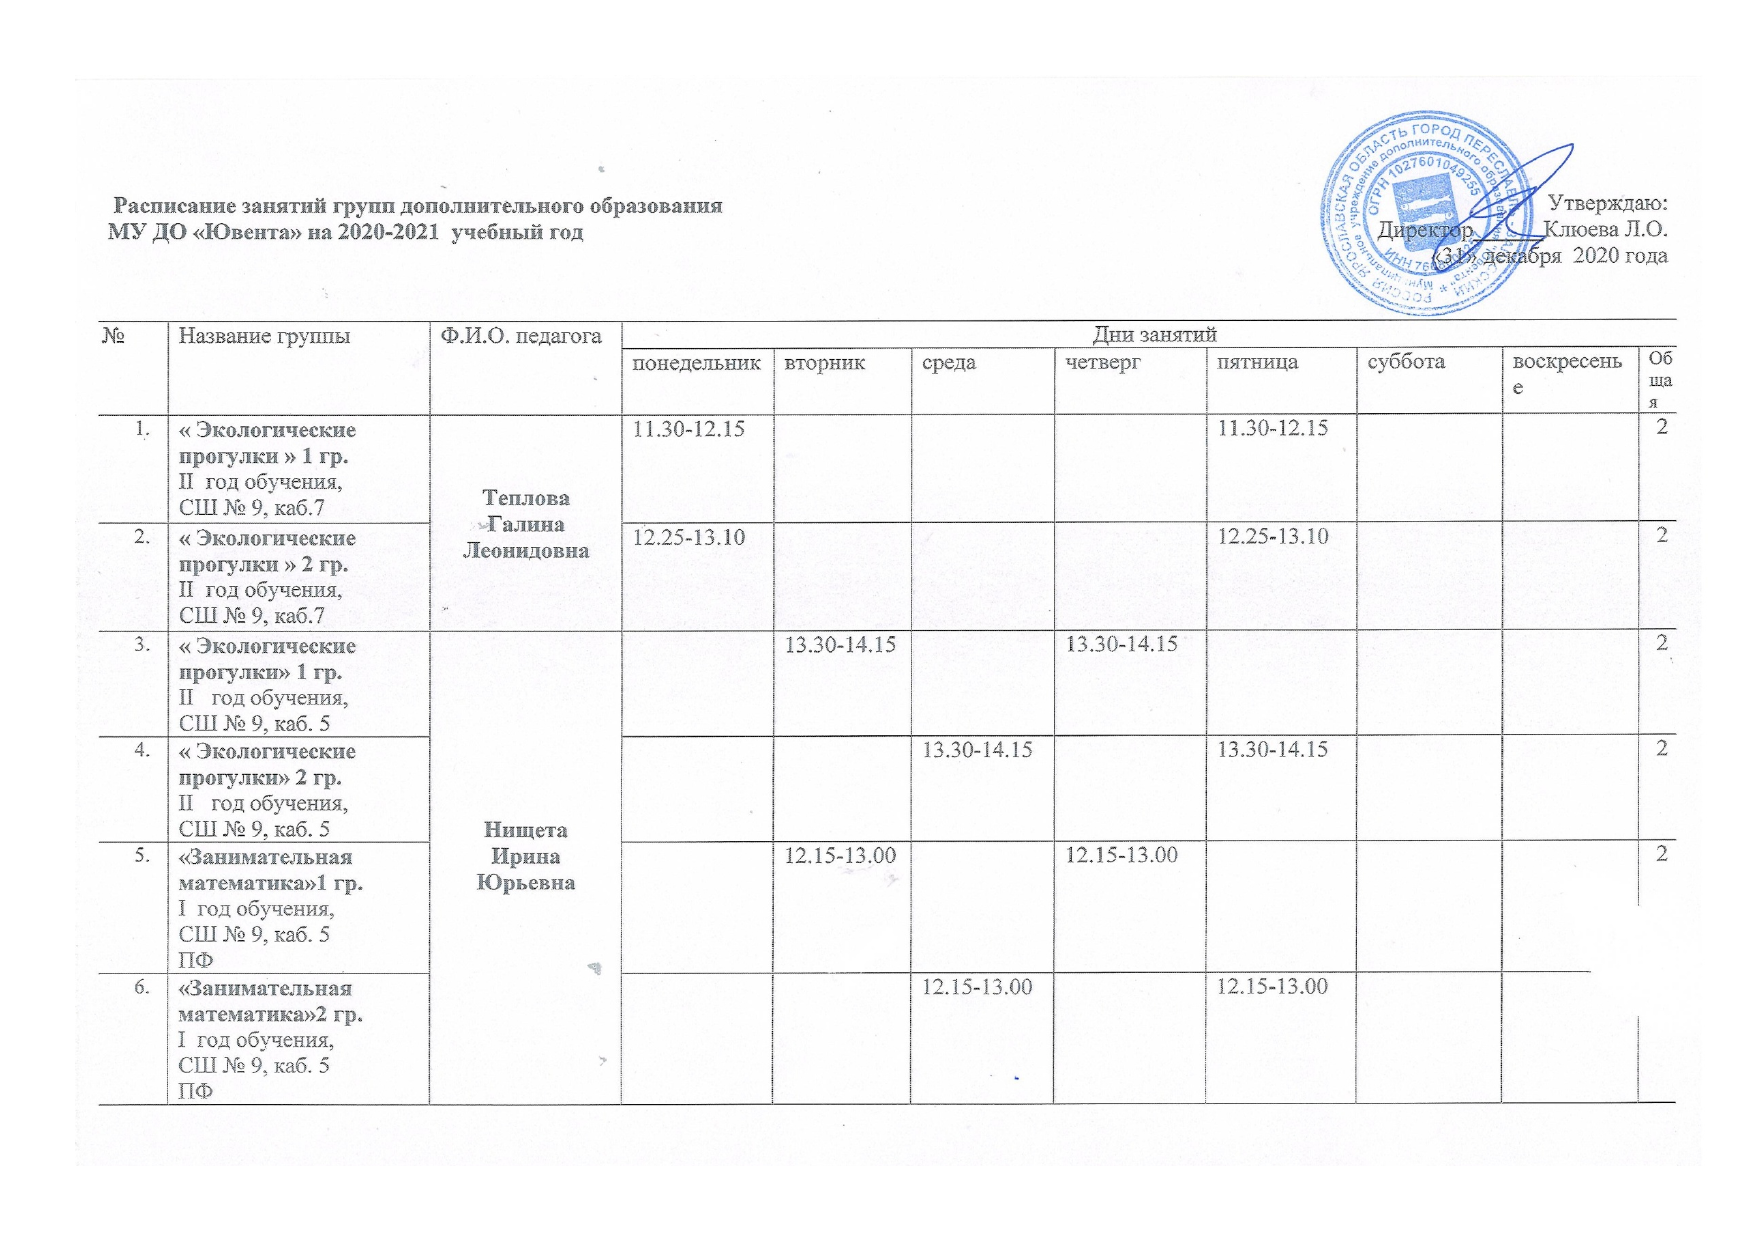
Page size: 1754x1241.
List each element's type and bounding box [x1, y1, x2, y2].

picture [75, 75, 1709, 1166]
